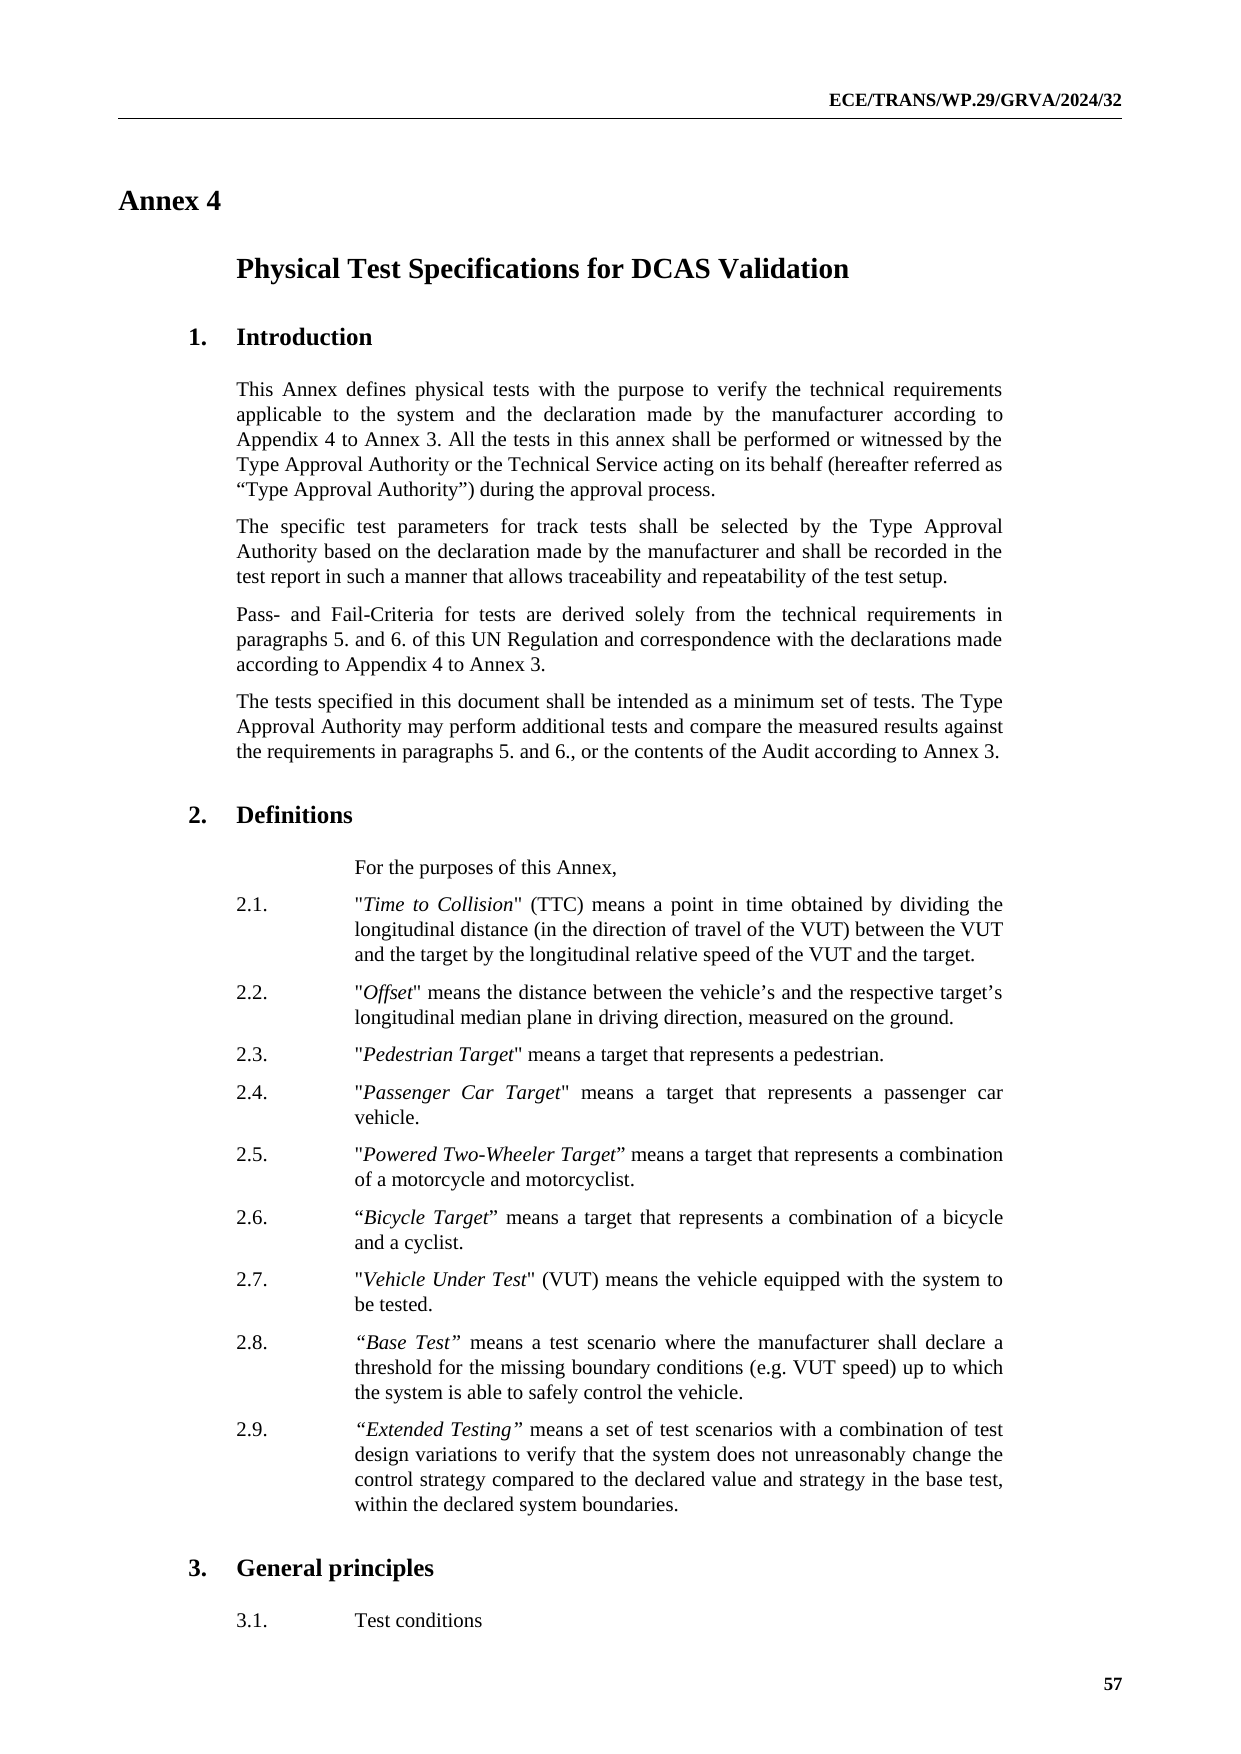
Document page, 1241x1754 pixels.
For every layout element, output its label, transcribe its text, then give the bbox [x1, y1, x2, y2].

text Pass- and Fail-Criteria for tests are derived solely from the technical requirements in paragraphs 5. and 6. of this UN Regulation and correspondence with the declarations made according to Appendix 4 to Annex 3. [236, 601, 1004, 676]
text Physical Test Specifications for DCAS Validation [118, 254, 1004, 285]
text The tests specified in this document shall be intended as a minimum set of tests. The Type Approval Authority may perform additional tests and compare the measured results against the requirements in paragraphs 5. and 6., or the contents of the Audit according to Annex 3. [236, 688, 1004, 763]
text 3.1. Test conditions [236, 1607, 1004, 1632]
text This Annex defines physical tests with the purpose to verify the technical requirements applicable to the system and the declaration made by the manufacturer according to Appendix 4 to Annex 3. All the tests in this annex shall be performed or witnessed by the Type Approval Authority or the Technical Service acting on its behalf (hereafter referred as “Type Approval Authority”) during the approval process. [236, 376, 1004, 501]
text 2.8. “Base Test” means a test scenario where the manufacturer shall declare a threshold for the missing boundary conditions (e.g. VUT speed) up to which the system is able to safely control the vehicle. [236, 1329, 1004, 1404]
text 2.3. "Pedestrian Target" means a target that represents a pedestrian. [236, 1041, 1004, 1066]
text 2.5. "Powered Two-Wheeler Target” means a target that represents a combination of a motorcycle and motorcyclist. [236, 1141, 1004, 1191]
text 2.1. "Time to Collision" (TTC) means a point in time obtained by dividing the longitudinal distance (in the direction of travel of the VUT) between the VUT and the target by the longitudinal relative speed of the VUT and the target. [236, 891, 1004, 966]
text 3. General principles [118, 1554, 1004, 1582]
text 1. Introduction [118, 323, 1004, 351]
text 2.6. “Bicycle Target” means a target that represents a combination of a bicycle and a cyclist. [236, 1204, 1004, 1254]
text For the purposes of this Annex, [236, 854, 1004, 879]
text 2. Definitions [118, 801, 1004, 829]
text 2.9. “Extended Testing” means a set of test scenarios with a combination of test design variations to verify that the system does not unreasonably change the control strategy compared to the declared value and strategy in the base test, within the declared system boundaries. [236, 1416, 1004, 1516]
text 2.7. "Vehicle Under Test" (VUT) means the vehicle equipped with the system to be tested. [236, 1266, 1004, 1316]
text 2.2. "Offset" means the distance between the vehicle’s and the respective target’s longitudinal median plane in driving direction, measured on the ground. [236, 979, 1004, 1029]
text 2.4. "Passenger Car Target" means a target that represents a passenger car vehicle. [236, 1079, 1004, 1129]
text The specific test parameters for track tests shall be selected by the Type Approval Authority based on the declaration made by the manufacturer and shall be recorded in the test report in such a manner that allows traceability and repeatability of the test setup. [236, 513, 1004, 588]
text Annex 4 [118, 185, 1004, 216]
